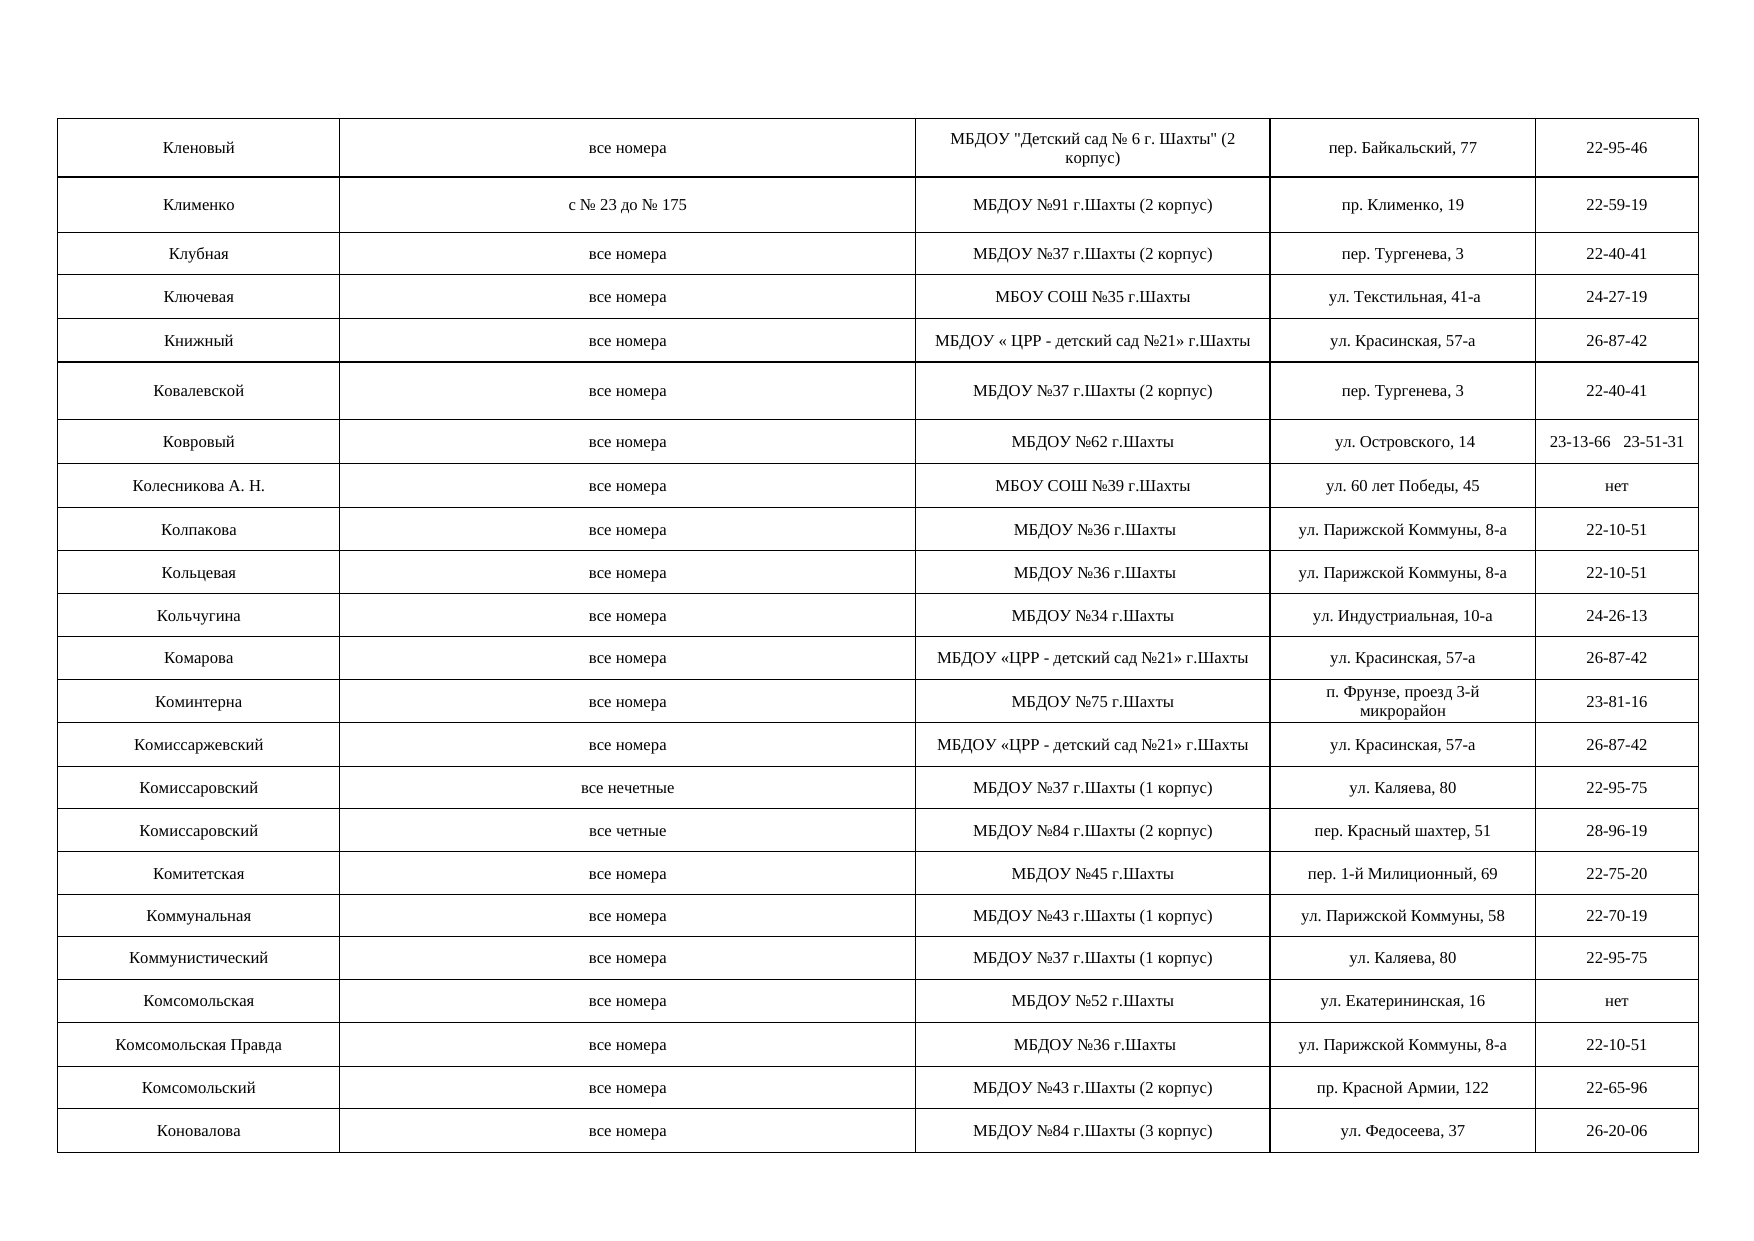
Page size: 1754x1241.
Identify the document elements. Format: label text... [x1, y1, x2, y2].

table_cell нет [1536, 464, 1698, 507]
table_cell все номера [340, 508, 915, 550]
table_cell Ковалевской [58, 363, 339, 419]
table_cell 26-87-42 [1536, 723, 1698, 766]
table_cell МБДОУ №37 г.Шахты (2 корпус) [916, 363, 1269, 419]
table_cell Комиссаровский [58, 767, 339, 808]
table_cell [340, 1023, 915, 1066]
table_cell Кленовый [58, 119, 339, 176]
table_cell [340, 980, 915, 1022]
table_cell 22-95-46 [1536, 119, 1698, 176]
table_cell все номера [340, 275, 915, 318]
table_cell 22-40-41 [1536, 233, 1698, 274]
table_cell 28-96-19 [1536, 809, 1698, 851]
table_cell все номера [340, 895, 915, 936]
table_cell Комарова [58, 637, 339, 679]
table_cell Ключевая [58, 275, 339, 318]
table_cell 22-95-75 [1536, 937, 1698, 978]
table_cell МБДОУ №43 г.Шахты (1 корпус) [916, 895, 1269, 936]
table_cell все номера [340, 852, 915, 894]
table_cell ул. 60 лет Победы, 45 [1271, 464, 1535, 507]
table_cell ул. Индустриальная, 10-а [1271, 594, 1535, 636]
table_cell ул. Каляева, 80 [1271, 937, 1535, 978]
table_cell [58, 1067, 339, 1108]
table_cell все номера [340, 420, 915, 463]
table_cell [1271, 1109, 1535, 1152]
table_cell пр. Клименко, 19 [1271, 178, 1535, 232]
table_cell ул. Парижской Коммуны, 8-а [1271, 551, 1535, 593]
table_cell пер. Байкальский, 77 [1271, 119, 1535, 176]
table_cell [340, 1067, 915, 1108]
table_cell пер. Тургенева, 3 [1271, 363, 1535, 419]
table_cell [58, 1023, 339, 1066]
table_cell все номера [340, 119, 915, 176]
table_cell 22-75-20 [1536, 852, 1698, 894]
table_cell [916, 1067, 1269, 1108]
table_cell 23-13-66 23-51-31 [1536, 420, 1698, 463]
table_cell МБДОУ №36 г.Шахты [916, 508, 1269, 550]
table_cell МБДОУ №34 г.Шахты [916, 594, 1269, 636]
table_cell МБДОУ №45 г.Шахты [916, 852, 1269, 894]
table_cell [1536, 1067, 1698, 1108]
table_cell все номера [340, 363, 915, 419]
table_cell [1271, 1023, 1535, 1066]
table_cell МБДОУ №62 г.Шахты [916, 420, 1269, 463]
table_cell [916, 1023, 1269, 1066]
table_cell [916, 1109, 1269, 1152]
table_cell ул. Текстильная, 41-а [1271, 275, 1535, 318]
table_cell все номера [340, 551, 915, 593]
table_cell МБДОУ « ЦРР - детский сад №21» г.Шахты [916, 319, 1269, 361]
table_cell 22-95-75 [1536, 767, 1698, 808]
table_cell МБДОУ "Детский сад № 6 г. Шахты" (2 корпус) [916, 119, 1269, 176]
table_cell 22-59-19 [1536, 178, 1698, 232]
table_cell 23-81-16 [1536, 680, 1698, 722]
table_cell Коммунальная [58, 895, 339, 936]
table_cell 26-87-42 [1536, 319, 1698, 361]
table_cell п. Фрунзе, проезд 3-й микрорайон [1271, 680, 1535, 722]
table_cell 22-40-41 [1536, 363, 1698, 419]
table_cell Комитетская [58, 852, 339, 894]
table_cell МБДОУ №75 г.Шахты [916, 680, 1269, 722]
table_cell все номера [340, 680, 915, 722]
table_cell ул. Красинская, 57-а [1271, 319, 1535, 361]
table_cell Колесникова А. Н. [58, 464, 339, 507]
table_cell Клубная [58, 233, 339, 274]
table_cell с № 23 до № 175 [340, 178, 915, 232]
table_cell все номера [340, 233, 915, 274]
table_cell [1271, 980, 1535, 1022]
table_cell Книжный [58, 319, 339, 361]
table_cell Ковровый [58, 420, 339, 463]
table_cell ул. Парижской Коммуны, 8-а [1271, 508, 1535, 550]
table_cell МБДОУ «ЦРР - детский сад №21» г.Шахты [916, 723, 1269, 766]
table_cell МБДОУ №84 г.Шахты (2 корпус) [916, 809, 1269, 851]
table_cell МБДОУ №36 г.Шахты [916, 551, 1269, 593]
table_cell МБДОУ №37 г.Шахты (2 корпус) [916, 233, 1269, 274]
table_cell ул. Красинская, 57-а [1271, 723, 1535, 766]
table_cell МБДОУ №37 г.Шахты (1 корпус) [916, 937, 1269, 978]
table_cell Комсомольская [58, 980, 339, 1022]
table_cell пер. Красный шахтер, 51 [1271, 809, 1535, 851]
table_cell МБДОУ №91 г.Шахты (2 корпус) [916, 178, 1269, 232]
table_cell 26-87-42 [1536, 637, 1698, 679]
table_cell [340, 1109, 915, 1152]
table_cell ул. Каляева, 80 [1271, 767, 1535, 808]
table_cell 24-26-13 [1536, 594, 1698, 636]
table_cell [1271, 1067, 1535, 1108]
table_cell все четные [340, 809, 915, 851]
table_cell все номера [340, 464, 915, 507]
table_cell 24-27-19 [1536, 275, 1698, 318]
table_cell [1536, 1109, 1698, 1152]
table_cell МБОУ СОШ №35 г.Шахты [916, 275, 1269, 318]
table_cell все нечетные [340, 767, 915, 808]
table_cell Колпакова [58, 508, 339, 550]
table_cell все номера [340, 723, 915, 766]
table_cell МБДОУ «ЦРР - детский сад №21» г.Шахты [916, 637, 1269, 679]
table_cell пер. 1-й Милиционный, 69 [1271, 852, 1535, 894]
table_cell Коммунистический [58, 937, 339, 978]
table_cell МБОУ СОШ №39 г.Шахты [916, 464, 1269, 507]
table_cell 22-70-19 [1536, 895, 1698, 936]
table_cell все номера [340, 637, 915, 679]
table_cell Комиссаржевский [58, 723, 339, 766]
table_cell все номера [340, 937, 915, 978]
table_cell ул. Островского, 14 [1271, 420, 1535, 463]
table_cell 22-10-51 [1536, 551, 1698, 593]
table_cell Кольцевая [58, 551, 339, 593]
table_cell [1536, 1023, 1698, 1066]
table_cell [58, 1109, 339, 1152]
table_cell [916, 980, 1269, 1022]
table_cell Кольчугина [58, 594, 339, 636]
table_cell Комиссаровский [58, 809, 339, 851]
table_cell ул. Парижской Коммуны, 58 [1271, 895, 1535, 936]
table_cell ул. Красинская, 57-а [1271, 637, 1535, 679]
table_cell 22-10-51 [1536, 508, 1698, 550]
table_cell все номера [340, 594, 915, 636]
table_cell все номера [340, 319, 915, 361]
table_cell МБДОУ №37 г.Шахты (1 корпус) [916, 767, 1269, 808]
table_cell Коминтерна [58, 680, 339, 722]
table_cell пер. Тургенева, 3 [1271, 233, 1535, 274]
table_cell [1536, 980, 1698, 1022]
table_cell Клименко [58, 178, 339, 232]
